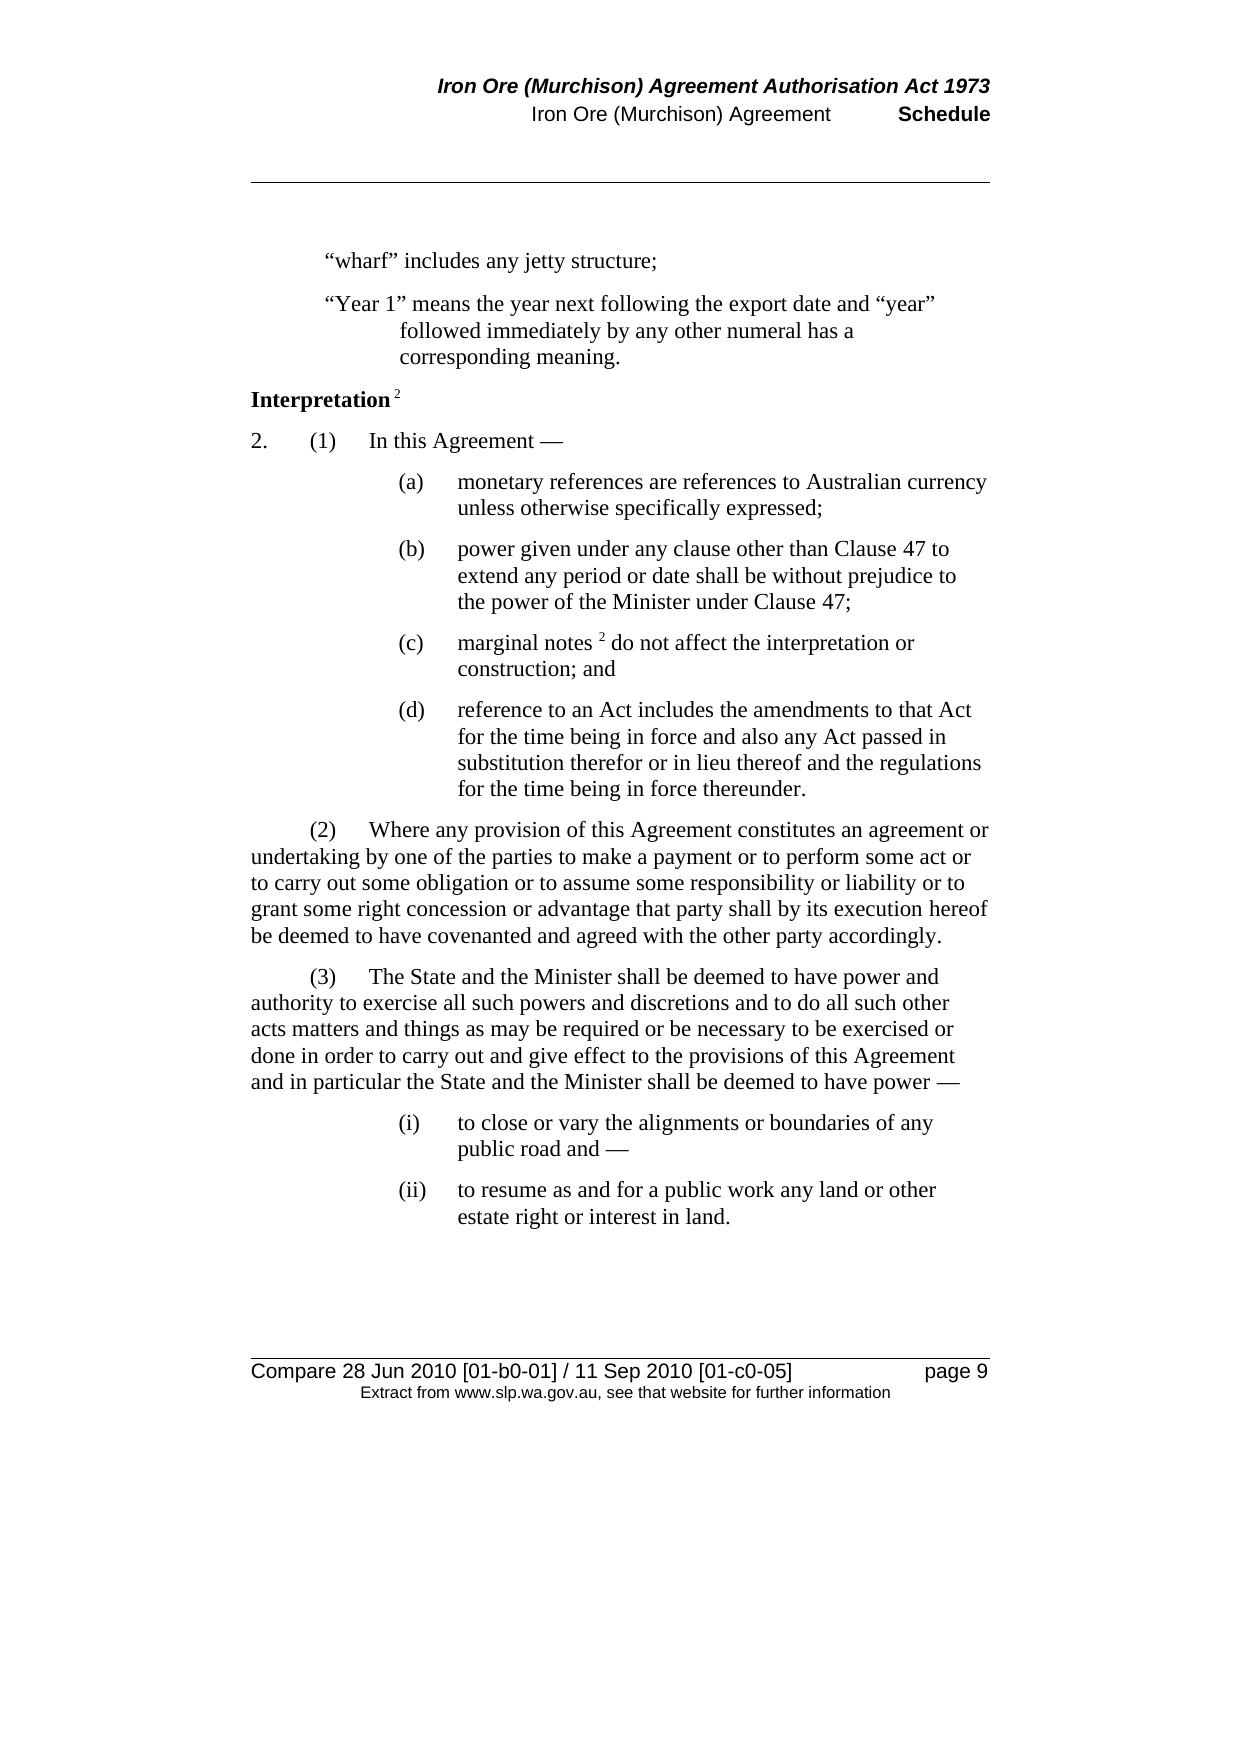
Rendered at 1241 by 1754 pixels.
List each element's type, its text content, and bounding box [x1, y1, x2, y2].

text (3) The State and the Minister shall be deemed to have power and authority to exercise all such powers and discretions and to do all such other acts matters and things as may be required or be necessary to be exercised or done in order to carry out and give effect to the provisions of this Agreement and in particular the State and the Minister shall be deemed to have power — [251, 963, 990, 1094]
text (a) monetary references are references to Australian currency unless otherwise specifically expressed; [398, 468, 990, 521]
text (c) marginal notes 2 do not affect the interpretation or construction; and [398, 629, 990, 682]
text (ii) to resume as and for a public work any land or other estate right or interest in land. [398, 1176, 990, 1229]
text (i) to close or vary the alignments or boundaries of any public road and — [398, 1109, 990, 1162]
text (2) Where any provision of this Agreement constitutes an agreement or undertaking by one of the parties to make a payment or to perform some act or to carry out some obligation or to assume some responsibility or liability or to grant some right concession or advantage that party shall by its execution hereof be deemed to have covenanted and agreed with the other party accordingly. [251, 816, 990, 948]
text “wharf” includes any jetty structure; [324, 247, 990, 274]
text (b) power given under any clause other than Clause 47 to extend any period or date shall be without prejudice to the power of the Minister under Clause 47; [398, 535, 990, 614]
text (d) reference to an Act includes the amendments to that Act for the time being in force and also any Act passed in substitution therefor or in lieu thereof and the regulations for the time being in force thereunder. [398, 696, 990, 802]
text 2. (1) In this Agreement — [251, 427, 990, 453]
text “Year 1” means the year next following the export date and “year” followed immediately by any other numeral has a corresponding meaning. [324, 291, 990, 369]
text Interpretation 2 [251, 386, 990, 413]
